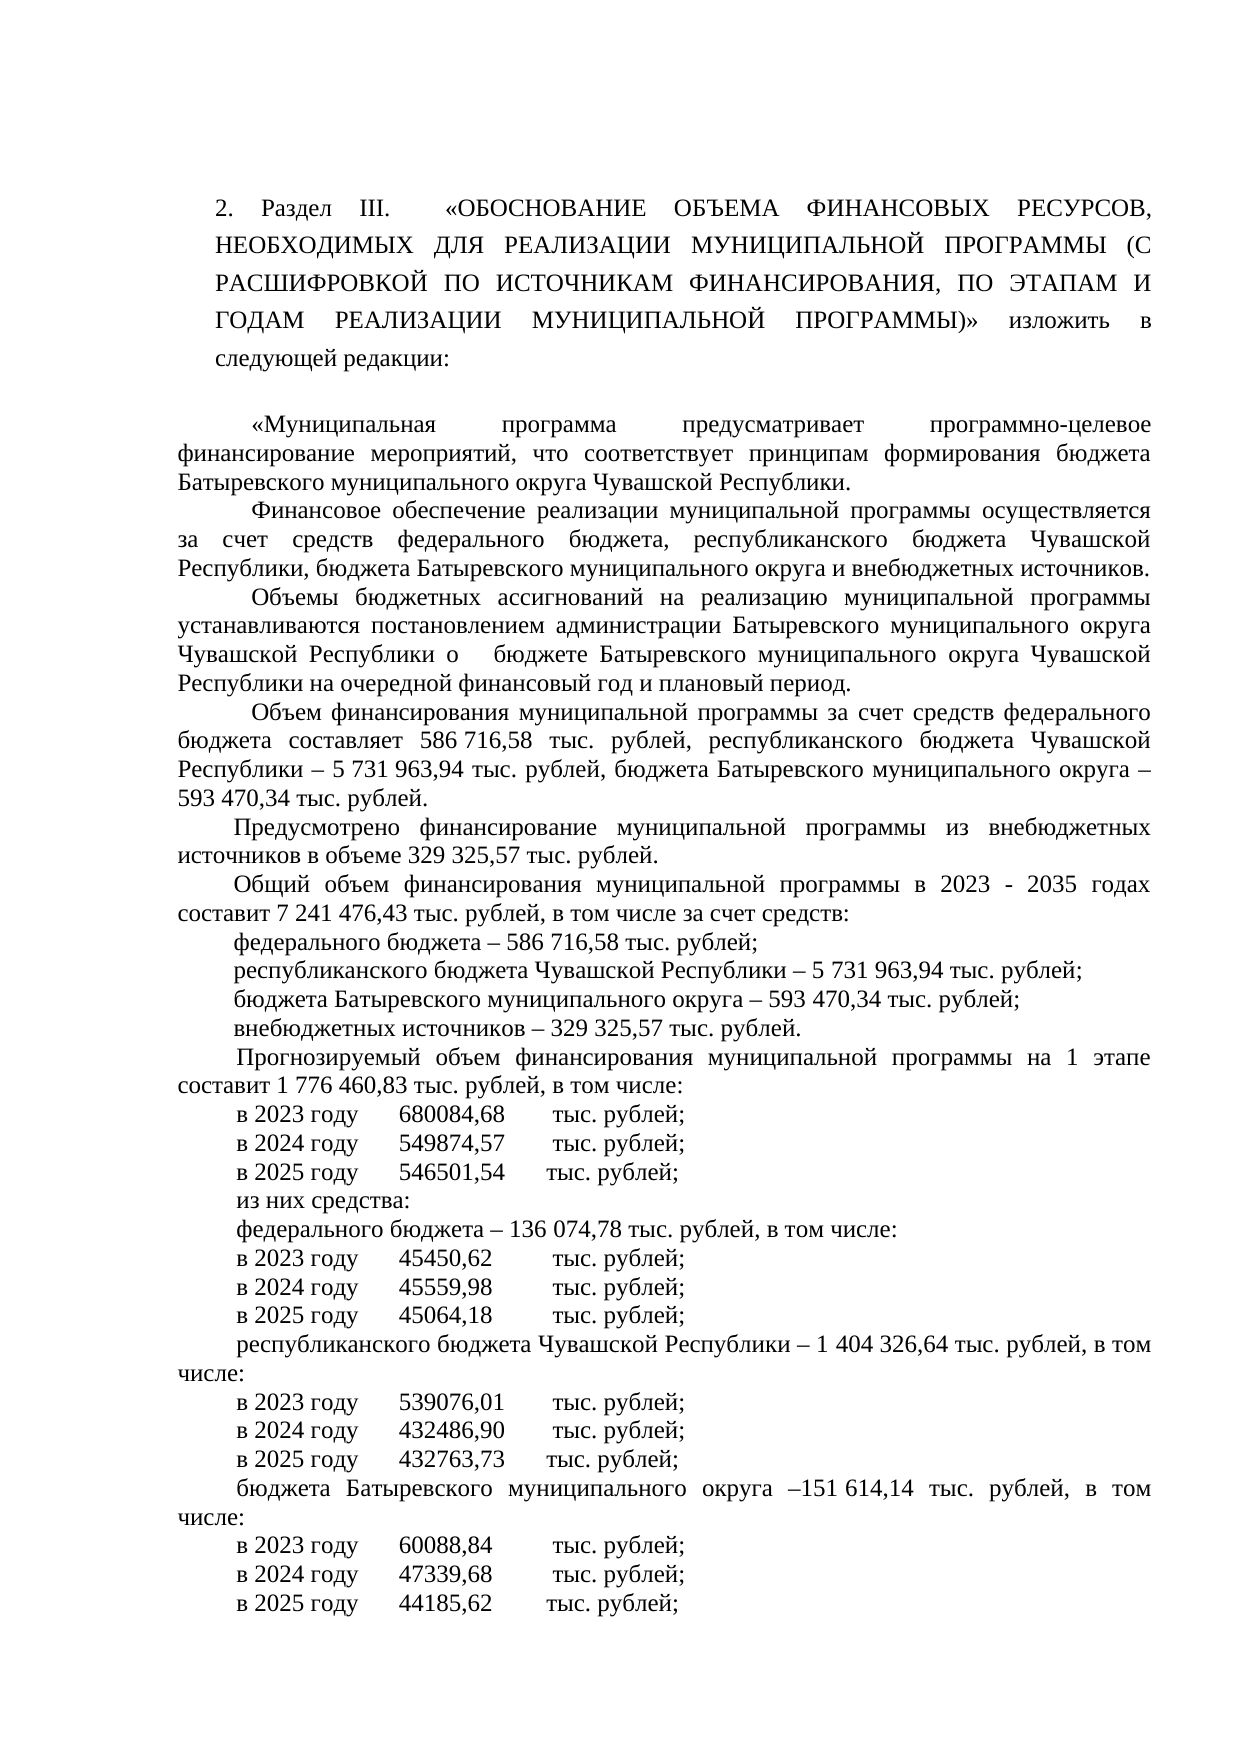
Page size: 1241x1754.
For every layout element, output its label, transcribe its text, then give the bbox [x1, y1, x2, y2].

text в 2023 году 45450,62 тыс. рублей; [177, 1243, 1152, 1272]
text Объем финансирования муниципальной программы за счет средств федерального бюджета составляет 586 716,58 тыс. рублей, республиканского бюджета Чувашской Республики – 5 731 963,94 тыс. рублей, бюджета Батыревского муниципального округа – 593 470,34 тыс. рублей. [177, 697, 1152, 812]
text в 2024 году 549874,57 тыс. рублей; [177, 1128, 1152, 1157]
text «Муниципальная программа предусматривает программно-целевое финансирование мероприятий, что соответствует принципам формирования бюджета Батыревского муниципального округа Чувашской Республики. [177, 409, 1152, 496]
text в 2025 году 45064,18 тыс. рублей; [177, 1301, 1152, 1329]
text бюджета Батыревского муниципального округа –151 614,14 тыс. рублей, в том числе: [177, 1473, 1152, 1531]
text в 2025 году 546501,54 тыс. рублей; [177, 1157, 1152, 1186]
text федерального бюджета – 586 716,58 тыс. рублей; [177, 927, 1152, 956]
text внебюджетных источников – 329 325,57 тыс. рублей. [177, 1013, 1152, 1042]
text в 2023 году 680084,68 тыс. рублей; [177, 1099, 1152, 1128]
text Предусмотрено финансирование муниципальной программы из внебюджетных источников в объеме 329 325,57 тыс. рублей. [177, 812, 1152, 869]
text республиканского бюджета Чувашской Республики – 1 404 326,64 тыс. рублей, в том числе: [177, 1329, 1152, 1387]
text в 2025 году 432763,73 тыс. рублей; [177, 1444, 1152, 1473]
text в 2025 году 44185,62 тыс. рублей; [177, 1588, 1152, 1617]
text бюджета Батыревского муниципального округа – 593 470,34 тыс. рублей; [177, 984, 1152, 1013]
text в 2023 году 60088,84 тыс. рублей; [177, 1531, 1152, 1559]
text в 2024 году 45559,98 тыс. рублей; [177, 1272, 1152, 1301]
text в 2024 году 47339,68 тыс. рублей; [177, 1559, 1152, 1588]
text Финансовое обеспечение реализации муниципальной программы осуществляется за счет средств федерального бюджета, республиканского бюджета Чувашской Республики, бюджета Батыревского муниципального округа и внебюджетных источников. [177, 496, 1152, 582]
text в 2024 году 432486,90 тыс. рублей; [177, 1416, 1152, 1444]
text федерального бюджета – 136 074,78 тыс. рублей, в том числе: [177, 1214, 1152, 1243]
text 2. Раздел III. «ОБОСНОВАНИЕ ОБЪЕМА ФИНАНСОВЫХ РЕСУРСОВ, НЕОБХОДИМЫХ ДЛЯ РЕАЛИЗАЦИИ МУНИЦИПАЛЬНОЙ ПРОГРАММЫ (С РАСШИФРОВКОЙ ПО ИСТОЧНИКАМ ФИНАНСИРОВАНИЯ, ПО ЭТАПАМ И ГОДАМ РЕАЛИЗАЦИИ МУНИЦИПАЛЬНОЙ ПРОГРАММЫ)» изложить в следующей редакции: [215, 184, 1153, 372]
text республиканского бюджета Чувашской Республики – 5 731 963,94 тыс. рублей; [177, 956, 1152, 984]
text Прогнозируемый объем финансирования муниципальной программы на 1 этапе составит 1 776 460,83 тыс. рублей, в том числе: [177, 1042, 1152, 1099]
text Общий объем финансирования муниципальной программы в 2023 - 2035 годах составит 7 241 476,43 тыс. рублей, в том числе за счет средств: [177, 869, 1152, 927]
text в 2023 году 539076,01 тыс. рублей; [177, 1387, 1152, 1416]
text из них средства: [177, 1186, 1152, 1214]
text Объемы бюджетных ассигнований на реализацию муниципальной программы устанавливаются постановлением администрации Батыревского муниципального округа Чувашской Республики о бюджете Батыревского муниципального округа Чувашской Республики на очередной финансовый год и плановый период. [177, 582, 1152, 697]
